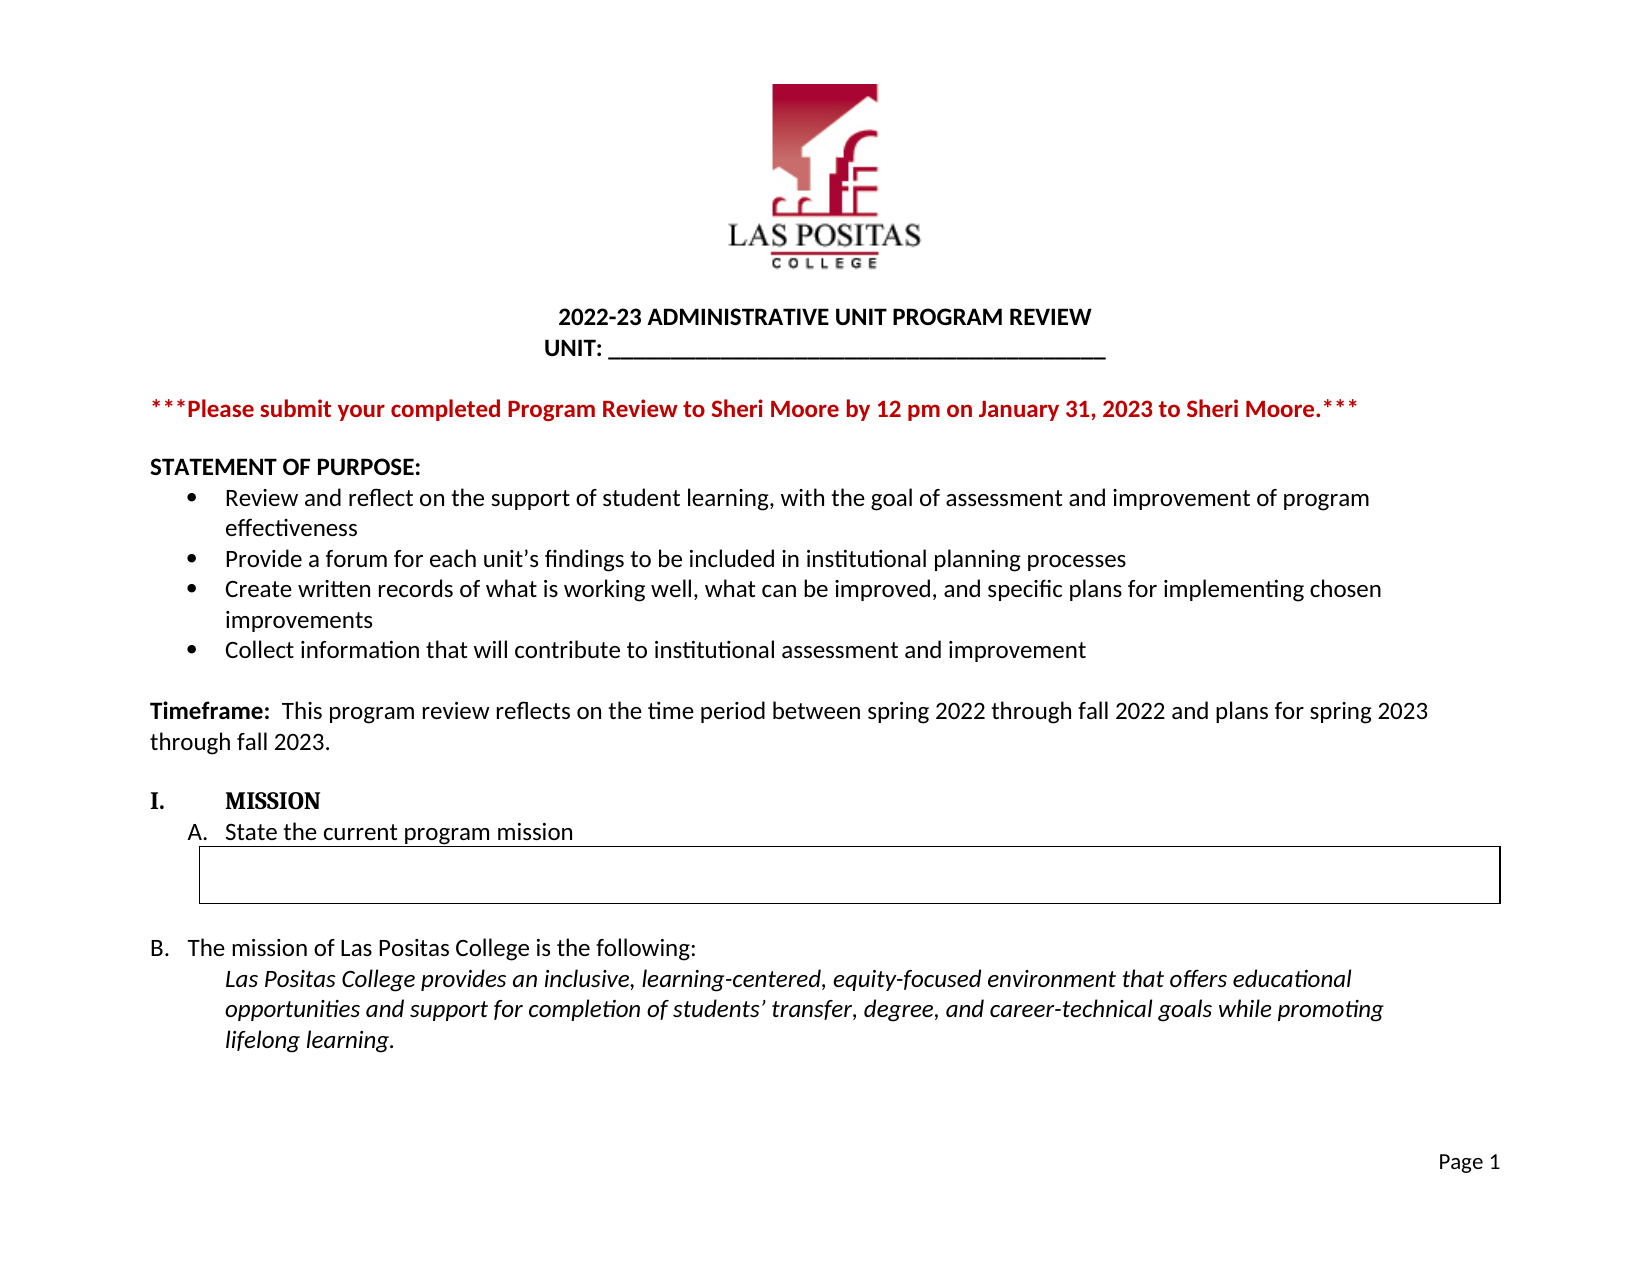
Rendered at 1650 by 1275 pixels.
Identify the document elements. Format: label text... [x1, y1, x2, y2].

subtitle The mission of Las Positas College is the following: [150, 932, 1500, 963]
picture [727, 84, 923, 271]
subtitle MISSION [150, 787, 1500, 816]
subtitle State the current program mission [187, 816, 1500, 846]
list Provide a forum for each unit’s findings to be included in institutional planning processes [187, 543, 1500, 573]
text Las Positas College provides an inclusive, learning-centered, equity-focused environment that offers educational opportunities and support for completion of students’ transfer, degree, and career-technical goals while promoting lifelong learning. [225, 963, 1425, 1054]
text ***Please submit your completed Program Review to Sheri Moore by 12 pm on January 31, 2023 to Sheri Moore.*** [150, 393, 1500, 423]
text Timeframe: This program review reflects on the time period between spring 2022 through fall 2022 and plans for spring 2023 through fall 2023. [150, 695, 1500, 756]
text STATEMENT OF PURPOSE: [150, 451, 1500, 482]
list Review and reflect on the support of student learning, with the goal of assessment and improvement of program effectiveness [187, 482, 1500, 543]
list Create written records of what is working well, what can be improved, and specific plans for implementing chosen improvements [187, 573, 1500, 634]
text 2022-23 ADMINISTRATIVE UNIT PROGRAM REVIEW [150, 301, 1500, 332]
list Collect information that will contribute to institutional assessment and improvement [187, 634, 1500, 665]
table_header [200, 847, 1499, 903]
text UNIT: ________________________________________ [150, 332, 1500, 362]
